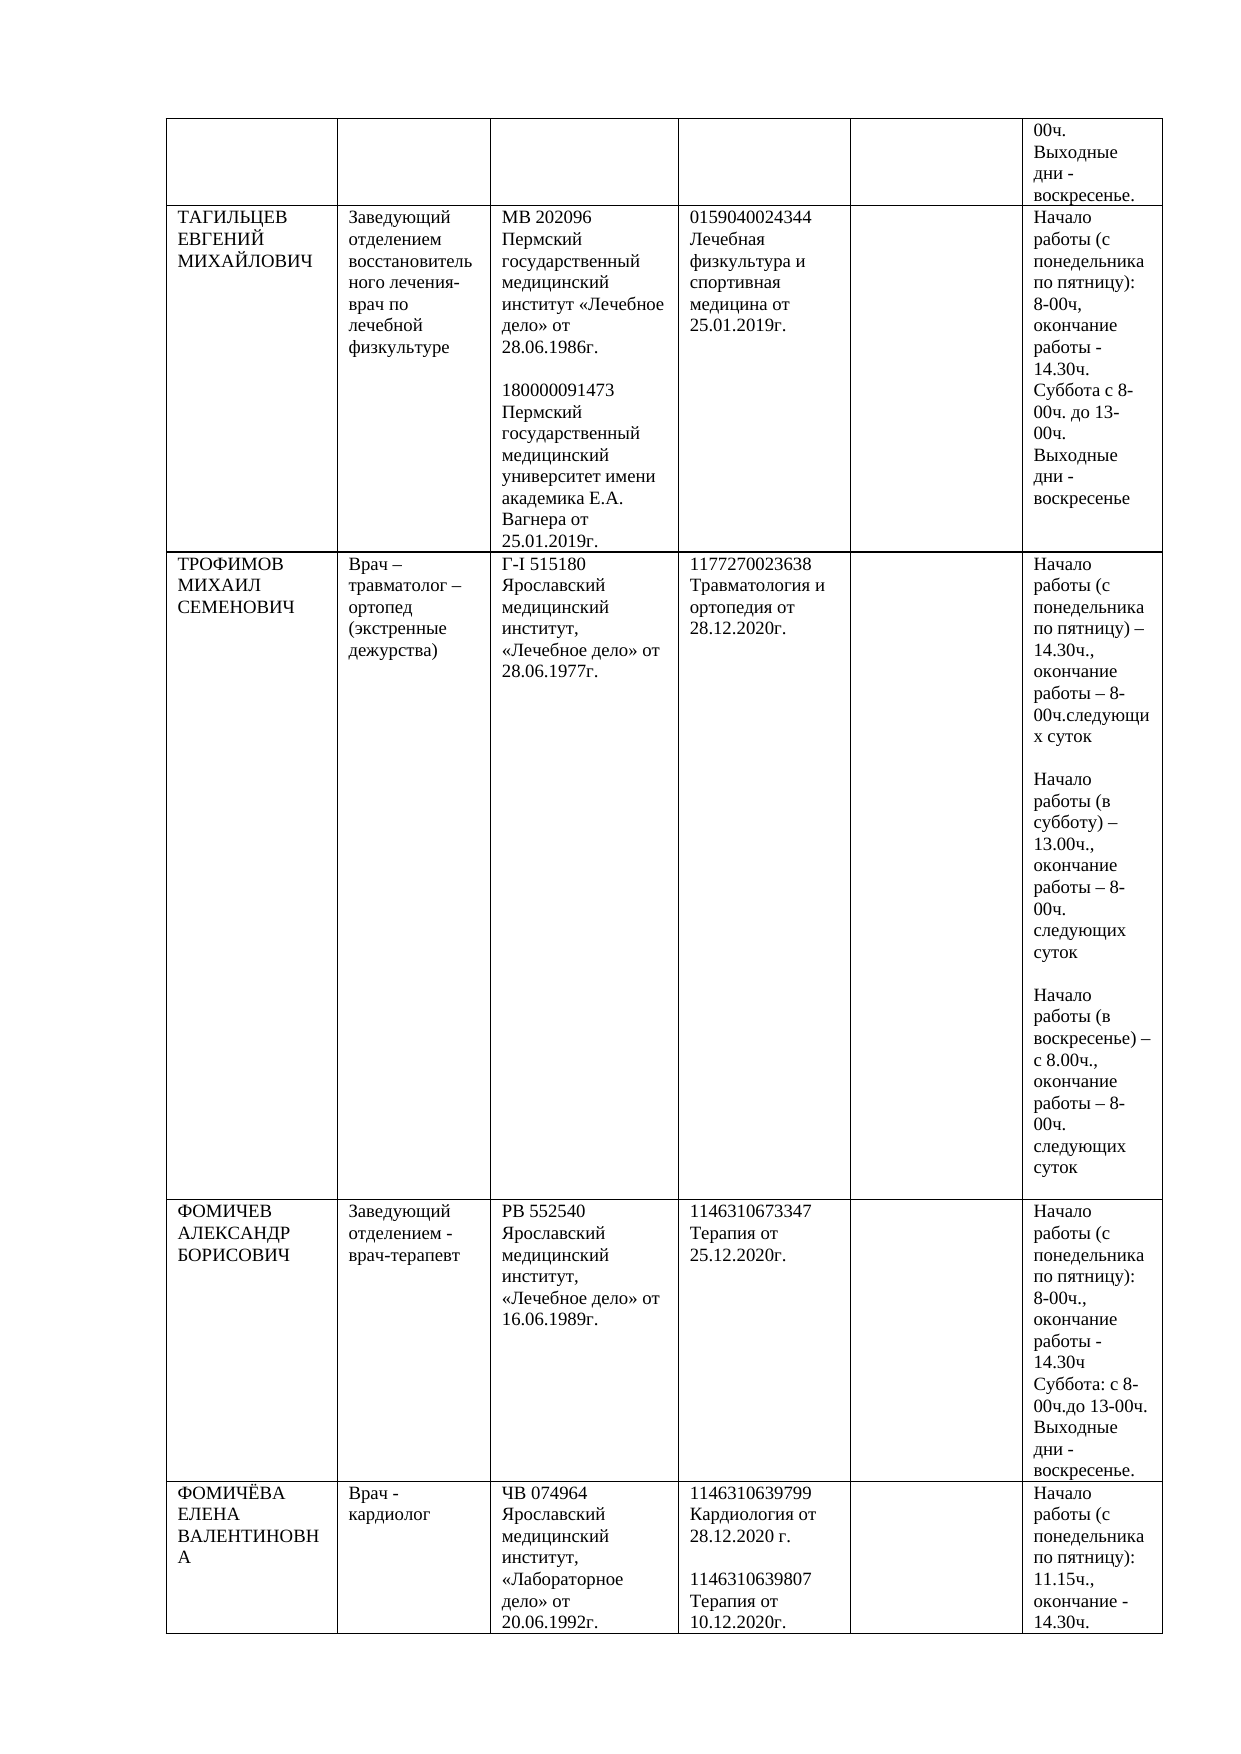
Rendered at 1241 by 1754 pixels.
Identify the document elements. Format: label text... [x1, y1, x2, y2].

table_cell Начало работы (с понедельника по пятницу): 8-00ч., окончание работы - 14.30ч Суббота: с 8-00ч.до 13-00ч. Выходные дни - воскресенье. [1023, 1200, 1162, 1481]
table_cell Г-I 515180 Ярославский медицинский институт, «Лечебное дело» от 28.06.1977г. [491, 553, 678, 1199]
table_cell [851, 119, 1022, 205]
table_cell ФОМИЧЕВ АЛЕКСАНДР БОРИСОВИЧ [167, 1200, 337, 1481]
table_cell [851, 206, 1022, 551]
table_cell Заведующий отделением восстановительного лечения-врач по лечебной физкультуре [338, 206, 490, 551]
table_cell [491, 119, 678, 205]
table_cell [338, 119, 490, 205]
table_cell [679, 1482, 850, 1633]
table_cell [1023, 1482, 1162, 1633]
table_cell ТРОФИМОВ МИХАИЛ СЕМЕНОВИЧ [167, 553, 337, 1199]
table_cell ТАГИЛЬЦЕВ ЕВГЕНИЙ МИХАЙЛОВИЧ [167, 206, 337, 551]
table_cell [167, 119, 337, 205]
table_cell Врач – травматолог – ортопед (экстренные дежурства) [338, 553, 490, 1199]
table_cell РВ 552540 Ярославский медицинский институт, «Лечебное дело» от 16.06.1989г. [491, 1200, 678, 1481]
table_cell Заведующий отделением - врач-терапевт [338, 1200, 490, 1481]
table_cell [167, 1482, 337, 1633]
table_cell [1023, 119, 1162, 205]
table_cell Врач - кардиолог [338, 1482, 490, 1633]
table_cell 0159040024344 Лечебная физкультура и спортивная медицина от 25.01.2019г. [679, 206, 850, 551]
table_cell 1146310673347 Терапия от 25.12.2020г. [679, 1200, 850, 1481]
table_cell МВ 202096 Пермский государственный медицинский институт «Лечебное дело» от 28.06.1986г. 180000091473 Пермский государственный медицинский университет имени академика Е.А. Вагнера от 25.01.2019г. [491, 206, 678, 551]
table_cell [679, 119, 850, 205]
table_cell [851, 553, 1022, 1199]
table_cell 1177270023638 Травматология и ортопедия от 28.12.2020г. [679, 553, 850, 1199]
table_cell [491, 1482, 678, 1633]
table_cell Начало работы (с понедельника по пятницу) – 14.30ч., окончание работы – 8-00ч.следующих суток Начало работы (в субботу) – 13.00ч., окончание работы – 8-00ч. следующих суток Начало работы (в воскресенье) – с 8.00ч., окончание работы – 8-00ч. следующих суток [1023, 553, 1162, 1199]
table_cell [851, 1482, 1022, 1633]
table_cell [851, 1200, 1022, 1481]
table_cell Начало работы (с понедельника по пятницу): 8-00ч, окончание работы - 14.30ч. Суббота с 8-00ч. до 13-00ч. Выходные дни - воскресенье [1023, 206, 1162, 551]
